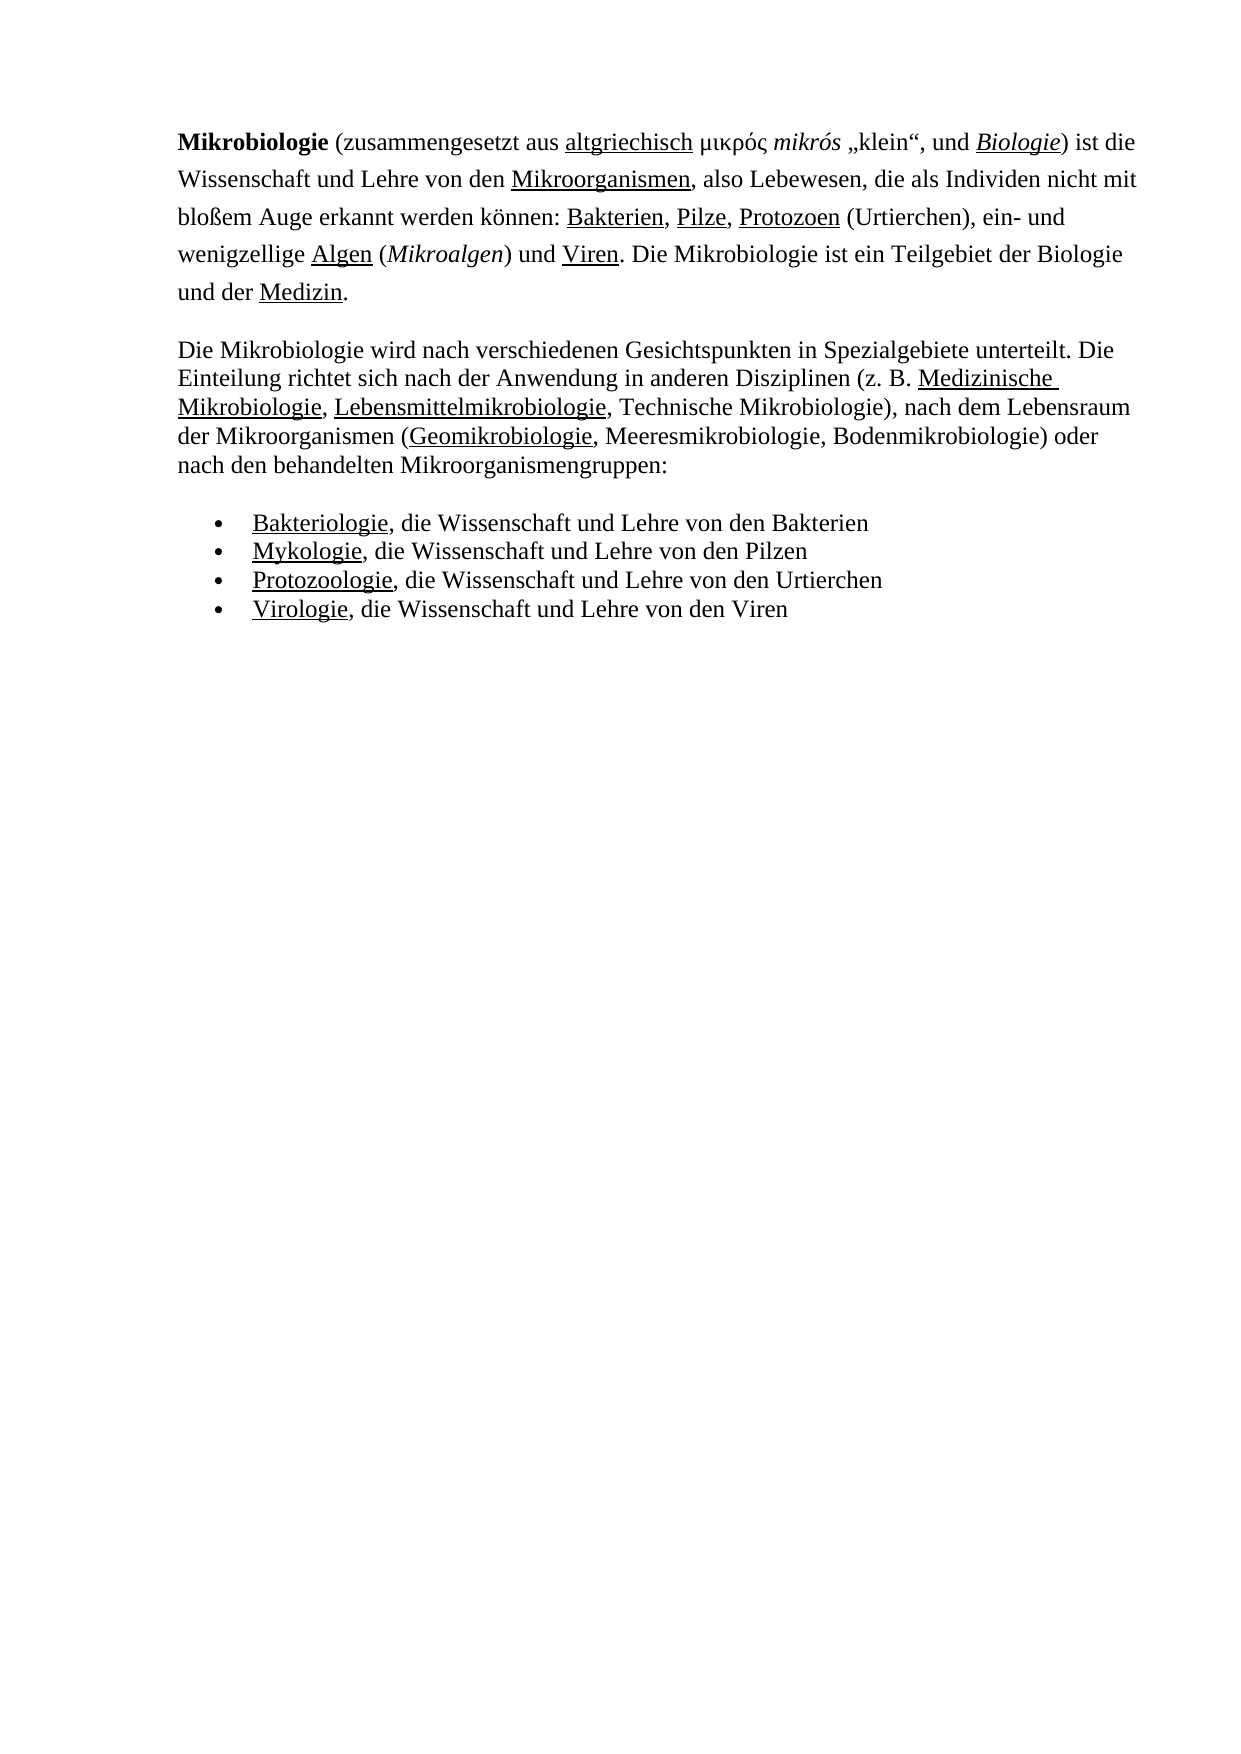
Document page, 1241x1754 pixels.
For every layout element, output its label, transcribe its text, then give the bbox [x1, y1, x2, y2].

list Mykologie, die Wissenschaft und Lehre von den Pilzen [215, 536, 1152, 565]
list Bakteriologie, die Wissenschaft und Lehre von den Bakterien [215, 508, 1152, 536]
text Die Mikrobiologie wird nach verschiedenen Gesichtspunkten in Spezialgebiete unterteilt. Die Einteilung richtet sich nach der Anwendung in anderen Disziplinen (z. B. Medizinische Mikrobiologie, Lebensmittelmikrobiologie, Technische Mikrobiologie), nach dem Lebensraum der Mikroorganismen (Geomikrobiologie, Meeresmikrobiologie, Bodenmikrobiologie) oder nach den behandelten Mikroorganismengruppen: [177, 335, 1152, 478]
list Virologie, die Wissenschaft und Lehre von den Viren [215, 594, 1152, 623]
list Protozoologie, die Wissenschaft und Lehre von den Urtierchen [215, 565, 1152, 594]
text Mikrobiologie (zusammengesetzt aus altgriechisch μικρός mikrós „klein“, und Biologie) ist die Wissenschaft und Lehre von den Mikroorganismen, also Lebewesen, die als Individen nicht mit bloßem Auge erkannt werden können: Bakterien, Pilze, Protozoen (Urtierchen), ein- und wenigzellige Algen (Mikroalgen) und Viren. Die Mikrobiologie ist ein Teilgebiet der Biologie und der Medizin. [177, 118, 1152, 306]
